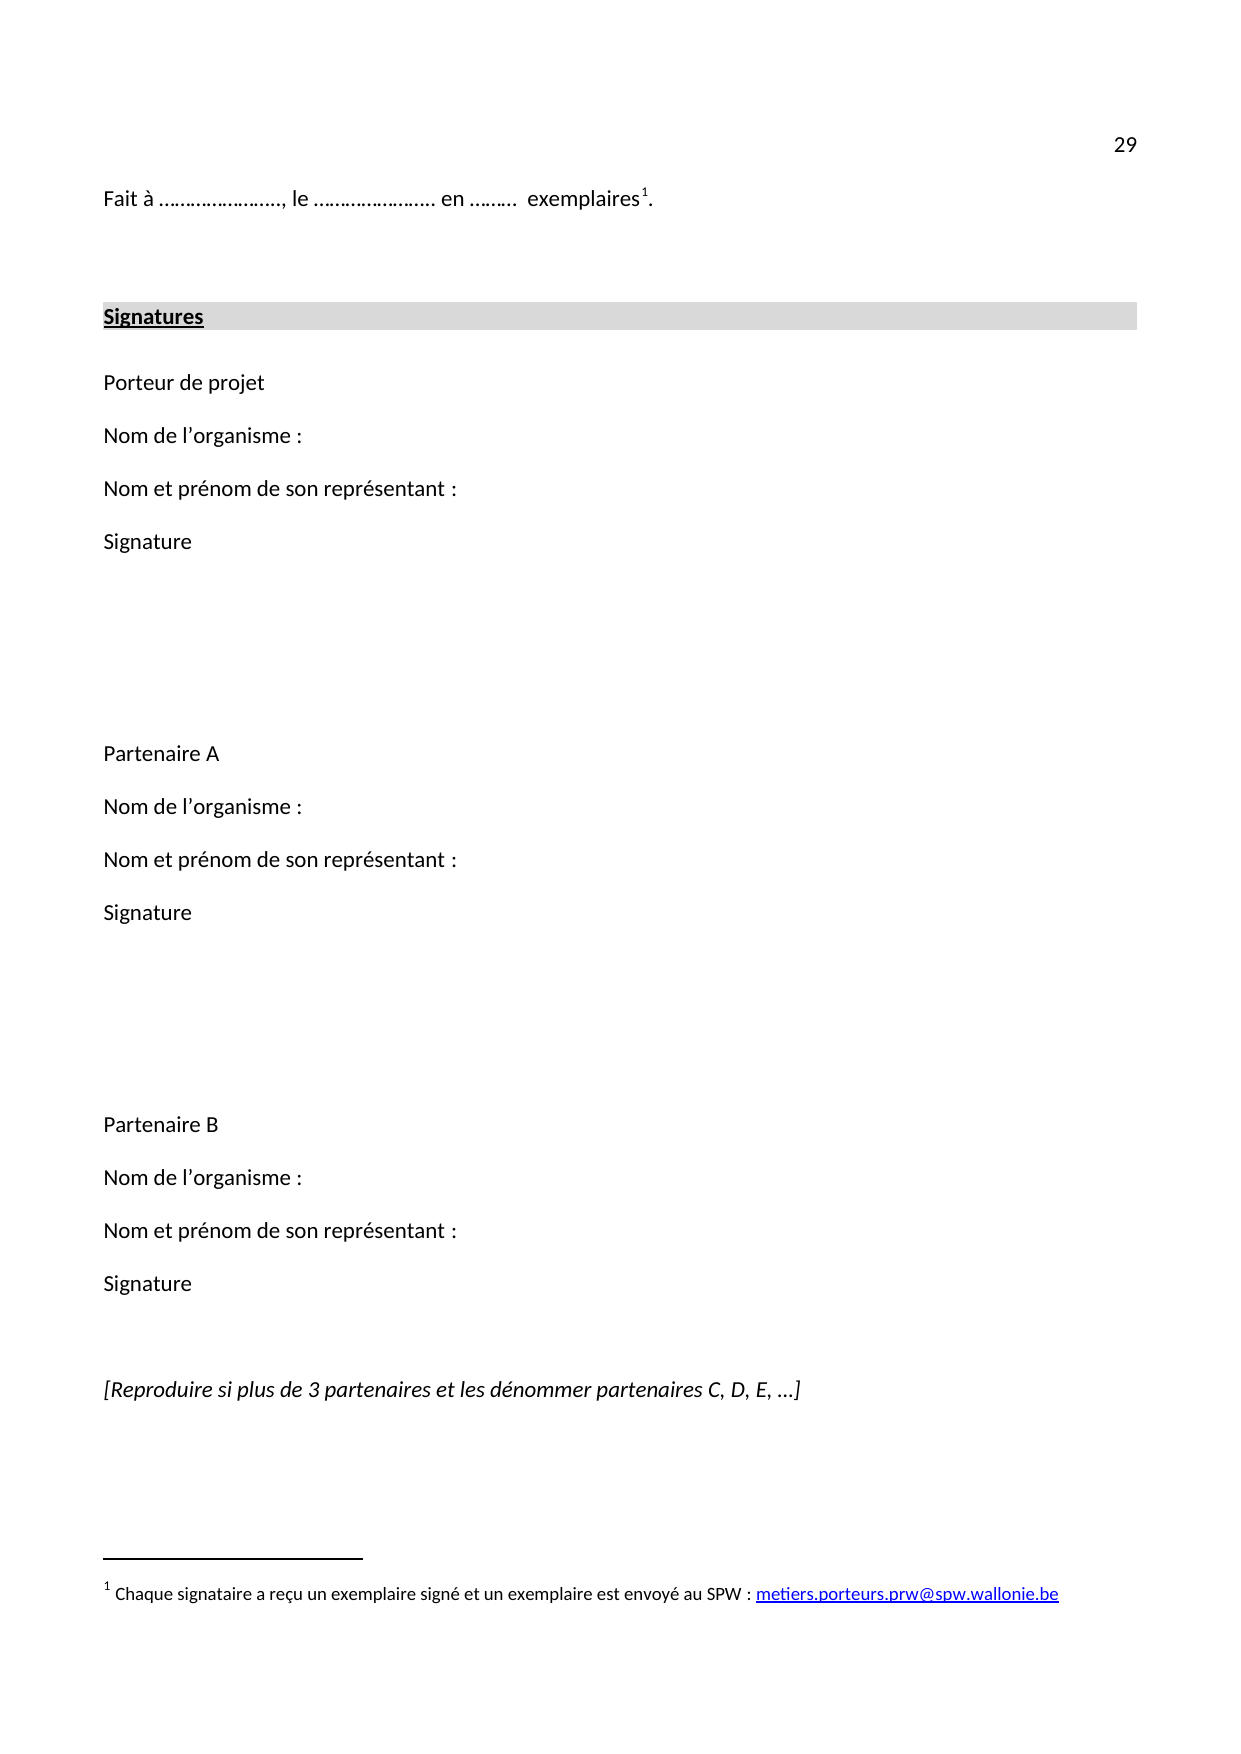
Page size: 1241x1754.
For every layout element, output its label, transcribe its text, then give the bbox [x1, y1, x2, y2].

text Signature [103, 527, 1137, 555]
text Fait à ………………….., le ………………….. en ……… exemplaires. [103, 184, 1137, 212]
text [Reproduire si plus de 3 partenaires et les dénommer partenaires C, D, E, …] [103, 1375, 1137, 1403]
text Nom et prénom de son représentant : [103, 845, 1137, 873]
subtitle Signatures [103, 302, 1137, 330]
text Partenaire B [103, 1110, 1137, 1138]
text Nom et prénom de son représentant : [103, 474, 1137, 502]
text Porteur de projet [103, 368, 1137, 396]
text Nom et prénom de son représentant : [103, 1216, 1137, 1244]
text Nom de l’organisme : [103, 1163, 1137, 1191]
text Partenaire A [103, 739, 1137, 767]
text Nom de l’organisme : [103, 792, 1137, 820]
text Signature [103, 898, 1137, 926]
text Signature [103, 1269, 1137, 1297]
text Nom de l’organisme : [103, 421, 1137, 449]
